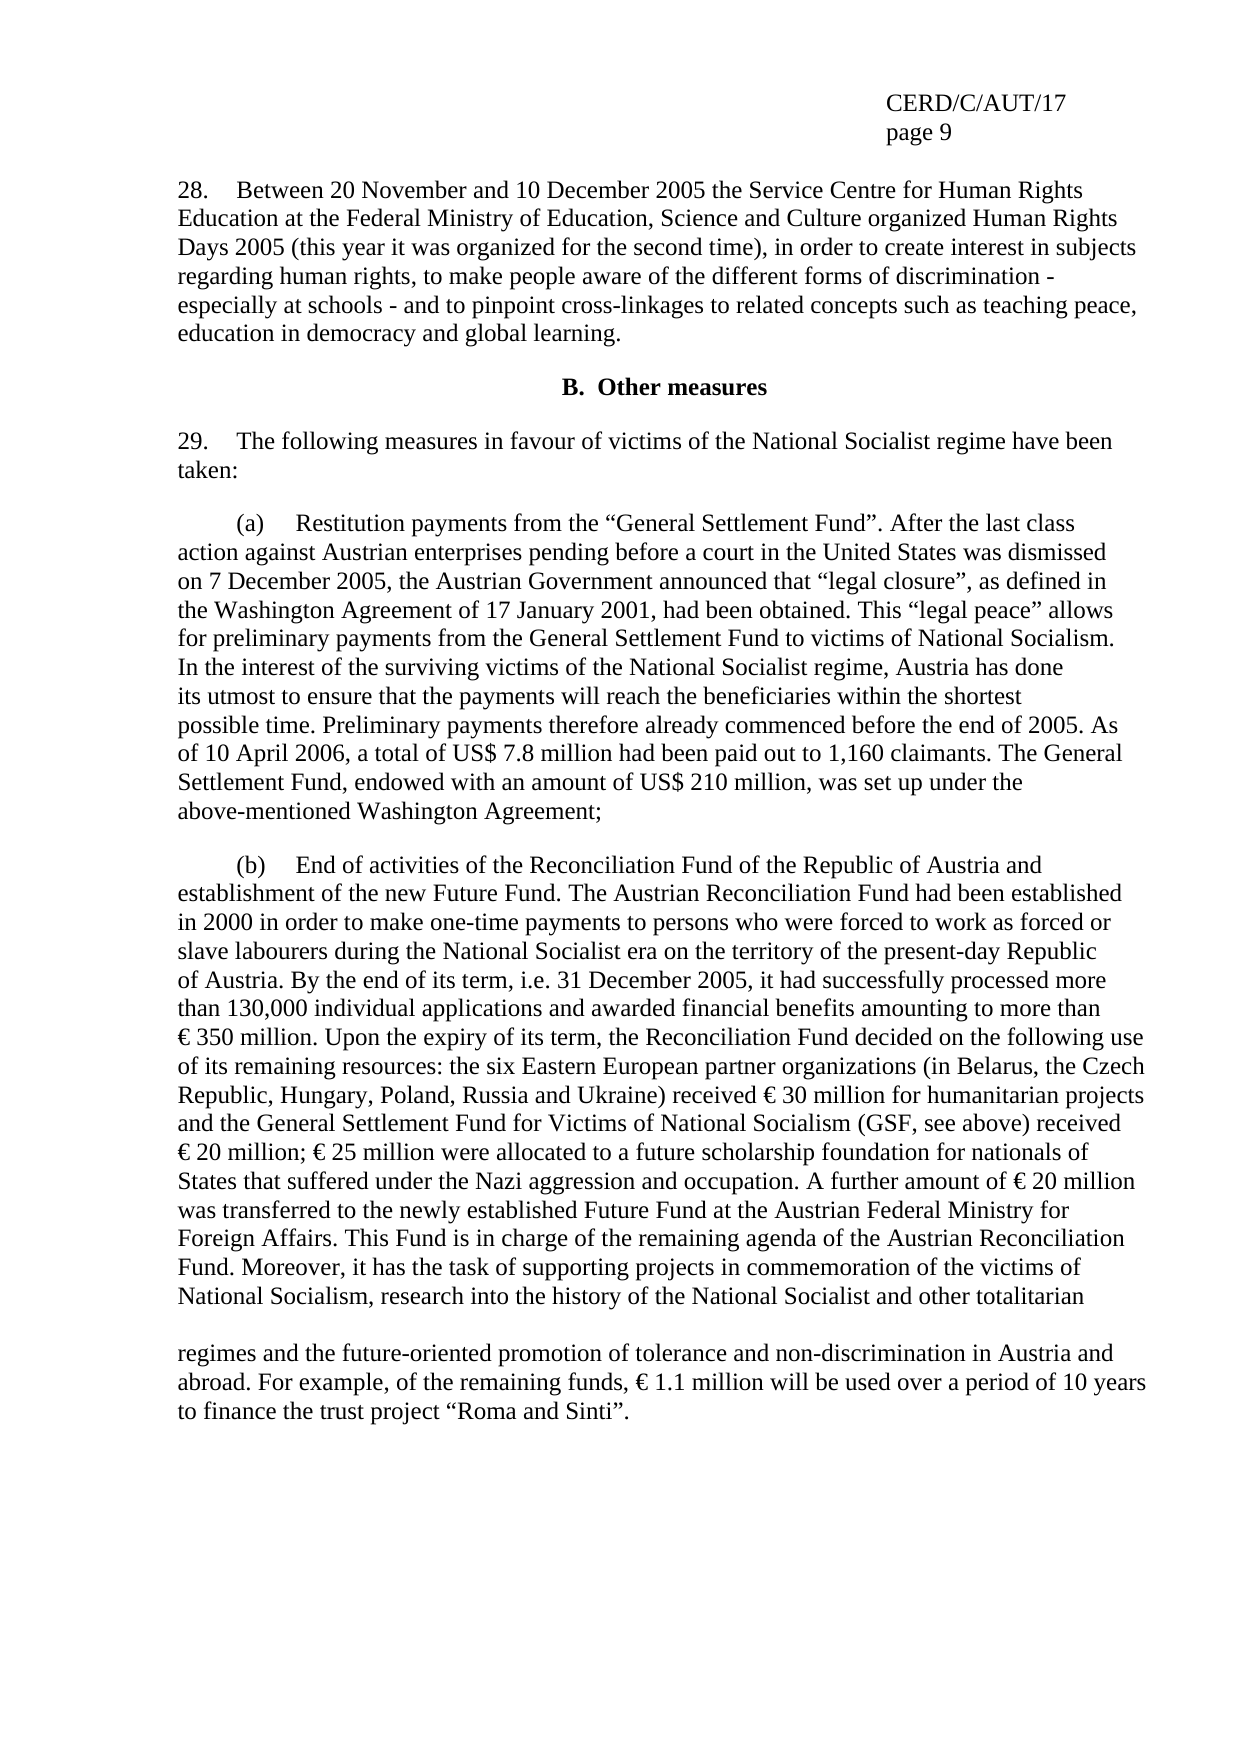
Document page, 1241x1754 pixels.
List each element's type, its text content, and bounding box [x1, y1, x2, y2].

text 28. Between 20 November and 10 December 2005 the Service Centre for Human Rights Education at the Federal Ministry of Education, Science and Culture organized Human Rights Days 2005 (this year it was organized for the second time), in order to create interest in subjects regarding human rights, to make people aware of the different forms of discrimination - especially at schools - and to pinpoint cross-linkages to related concepts such as teaching peace, education in democracy and global learning. [177, 175, 1152, 347]
text (a) Restitution payments from the “General Settlement Fund”. After the last class action against Austrian enterprises pending before a court in the United States was dismissed on 7 December 2005, the Austrian Government announced that “legal closure”, as defined in the Washington Agreement of 17 January 2001, had been obtained. This “legal peace” allows for preliminary payments from the General Settlement Fund to victims of National Socialism. In the interest of the surviving victims of the National Socialist regime, Austria has done its utmost to ensure that the payments will reach the beneficiaries within the shortest possible time. Preliminary payments therefore already commenced before the end of 2005. As of 10 April 2006, a total of US$ 7.8 million had been paid out to 1,160 claimants. The General Settlement Fund, endowed with an amount of US$ 210 million, was set up under the above-mentioned Washington Agreement; [177, 508, 1152, 825]
text (b) End of activities of the Reconciliation Fund of the Republic of Austria and establishment of the new Future Fund. The Austrian Reconciliation Fund had been established in 2000 in order to make one-time payments to persons who were forced to work as forced or slave labourers during the National Socialist era on the territory of the present-day Republic of Austria. By the end of its term, i.e. 31 December 2005, it had successfully processed more than 130,000 individual applications and awarded financial benefits amounting to more than € 350 million. Upon the expiry of its term, the Reconciliation Fund decided on the following use of its remaining resources: the six Eastern European partner organizations (in Belarus, the Czech Republic, Hungary, Poland, Russia and Ukraine) received € 30 million for humanitarian projects and the General Settlement Fund for Victims of National Socialism (GSF, see above) received € 20 million; € 25 million were allocated to a future scholarship foundation for nationals of States that suffered under the Nazi aggression and occupation. A further amount of € 20 million was transferred to the newly established Future Fund at the Austrian Federal Ministry for Foreign Affairs. This Fund is in charge of the remaining agenda of the Austrian Reconciliation Fund. Moreover, it has the task of supporting projects in commemoration of the victims of National Socialism, research into the history of the National Socialist and other totalitarian regimes and the future-oriented promotion of tolerance and non-discrimination in Austria and abroad. For example, of the remaining funds, € 1.1 million will be used over a period of 10 years to finance the trust project “Roma and Sinti”. [177, 850, 1152, 1425]
subtitle B. Other measures [177, 372, 1152, 401]
text 29. The following measures in favour of victims of the National Socialist regime have been taken: [177, 426, 1152, 483]
